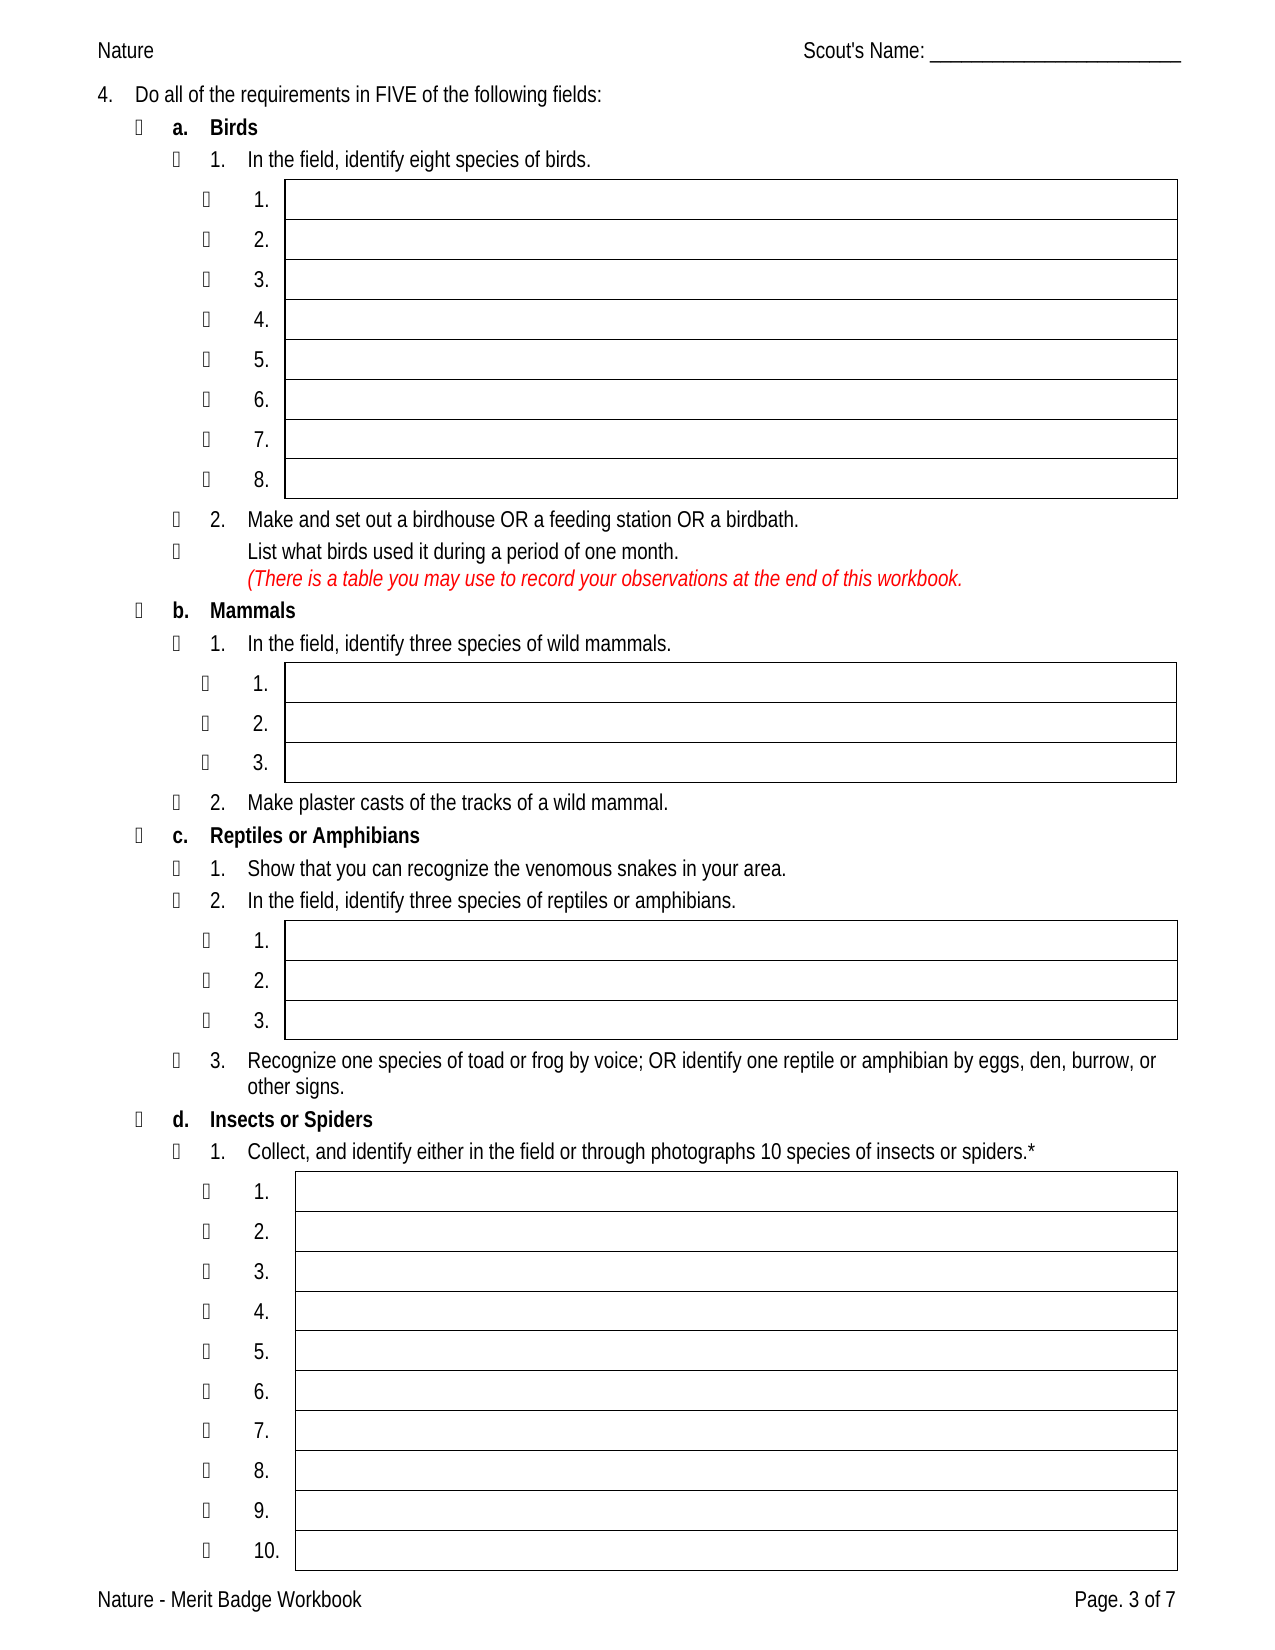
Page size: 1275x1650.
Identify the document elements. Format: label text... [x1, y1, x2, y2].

table_cell 7. [191, 1410, 295, 1450]
table_cell [286, 703, 1176, 742]
table_cell 6. [191, 379, 284, 418]
table_header [286, 180, 1177, 219]
table_cell 8. [191, 458, 284, 498]
table_cell [286, 340, 1177, 378]
table_header 1. [191, 920, 284, 959]
table_header [286, 921, 1177, 959]
text 2. Make and set out a birdhouse OR a feeding station OR a birdbath. [135, 506, 1177, 532]
table_cell [296, 1292, 1177, 1330]
table_cell [296, 1212, 1177, 1251]
text 2. Make plaster casts of the tracks of a wild mammal. [135, 789, 1177, 816]
table_cell [296, 1531, 1177, 1570]
table_header [296, 1172, 1177, 1211]
text d. Insects or Spiders [135, 1106, 1177, 1132]
table_cell 4. [191, 299, 284, 339]
table_cell [296, 1252, 1177, 1291]
table_cell [286, 1001, 1177, 1039]
text 4. Do all of the requirements in FIVE of the following fields: [97, 81, 1177, 108]
table_cell [296, 1451, 1177, 1490]
table_cell 4. [191, 1291, 295, 1330]
table_cell 2. [191, 219, 284, 259]
table_cell [296, 1371, 1177, 1410]
table_cell [296, 1411, 1177, 1450]
text a. Birds [135, 114, 1177, 140]
table_cell [286, 300, 1177, 339]
text 1. Collect, and identify either in the field or through photographs 10 species of insects or spiders.* [135, 1138, 1177, 1164]
table_cell 3. [191, 259, 284, 299]
table_cell 7. [191, 419, 284, 458]
text c. Reptiles or Amphibians [135, 822, 1177, 848]
table_cell [286, 380, 1177, 418]
table_cell [286, 743, 1176, 782]
table_cell 5. [191, 339, 284, 378]
table_cell [286, 459, 1177, 498]
text 3. Recognize one species of toad or frog by voice; OR identify one reptile or amphibian by eggs, den, burrow, or other signs. [97, 1047, 1177, 1099]
table_cell [296, 1491, 1177, 1530]
table_cell 3. [190, 742, 284, 782]
table_cell 6. [191, 1370, 295, 1410]
table_header 1. [191, 179, 284, 219]
table_cell 5. [191, 1330, 295, 1370]
table_header 1. [190, 662, 284, 702]
table_cell 9. [191, 1490, 295, 1530]
text 1. In the field, identify three species of wild mammals. [135, 630, 1177, 656]
text b. Mammals [135, 597, 1177, 623]
table_cell 3. [191, 1251, 295, 1291]
text 1. Show that you can recognize the venomous snakes in your area. [135, 854, 1177, 881]
text 2. In the field, identify three species of reptiles or amphibians. [97, 887, 1177, 913]
table_cell [286, 260, 1177, 299]
text 1. In the field, identify eight species of birds. [135, 146, 1177, 173]
table_cell 2. [190, 702, 284, 742]
table_cell 2. [191, 1211, 295, 1251]
text List what birds used it during a period of one month. (There is a table you may use to record your observations at the end of this workbook. [135, 538, 1177, 591]
table_cell 8. [191, 1450, 295, 1490]
table_header 1. [191, 1171, 295, 1211]
table_cell [286, 961, 1177, 999]
table_cell [286, 220, 1177, 259]
table_cell [296, 1331, 1177, 1370]
table_header [286, 663, 1176, 702]
table_cell [286, 420, 1177, 458]
table_cell 3. [191, 1000, 284, 1039]
table_cell 2. [191, 960, 284, 999]
table_cell 10. [191, 1530, 295, 1570]
